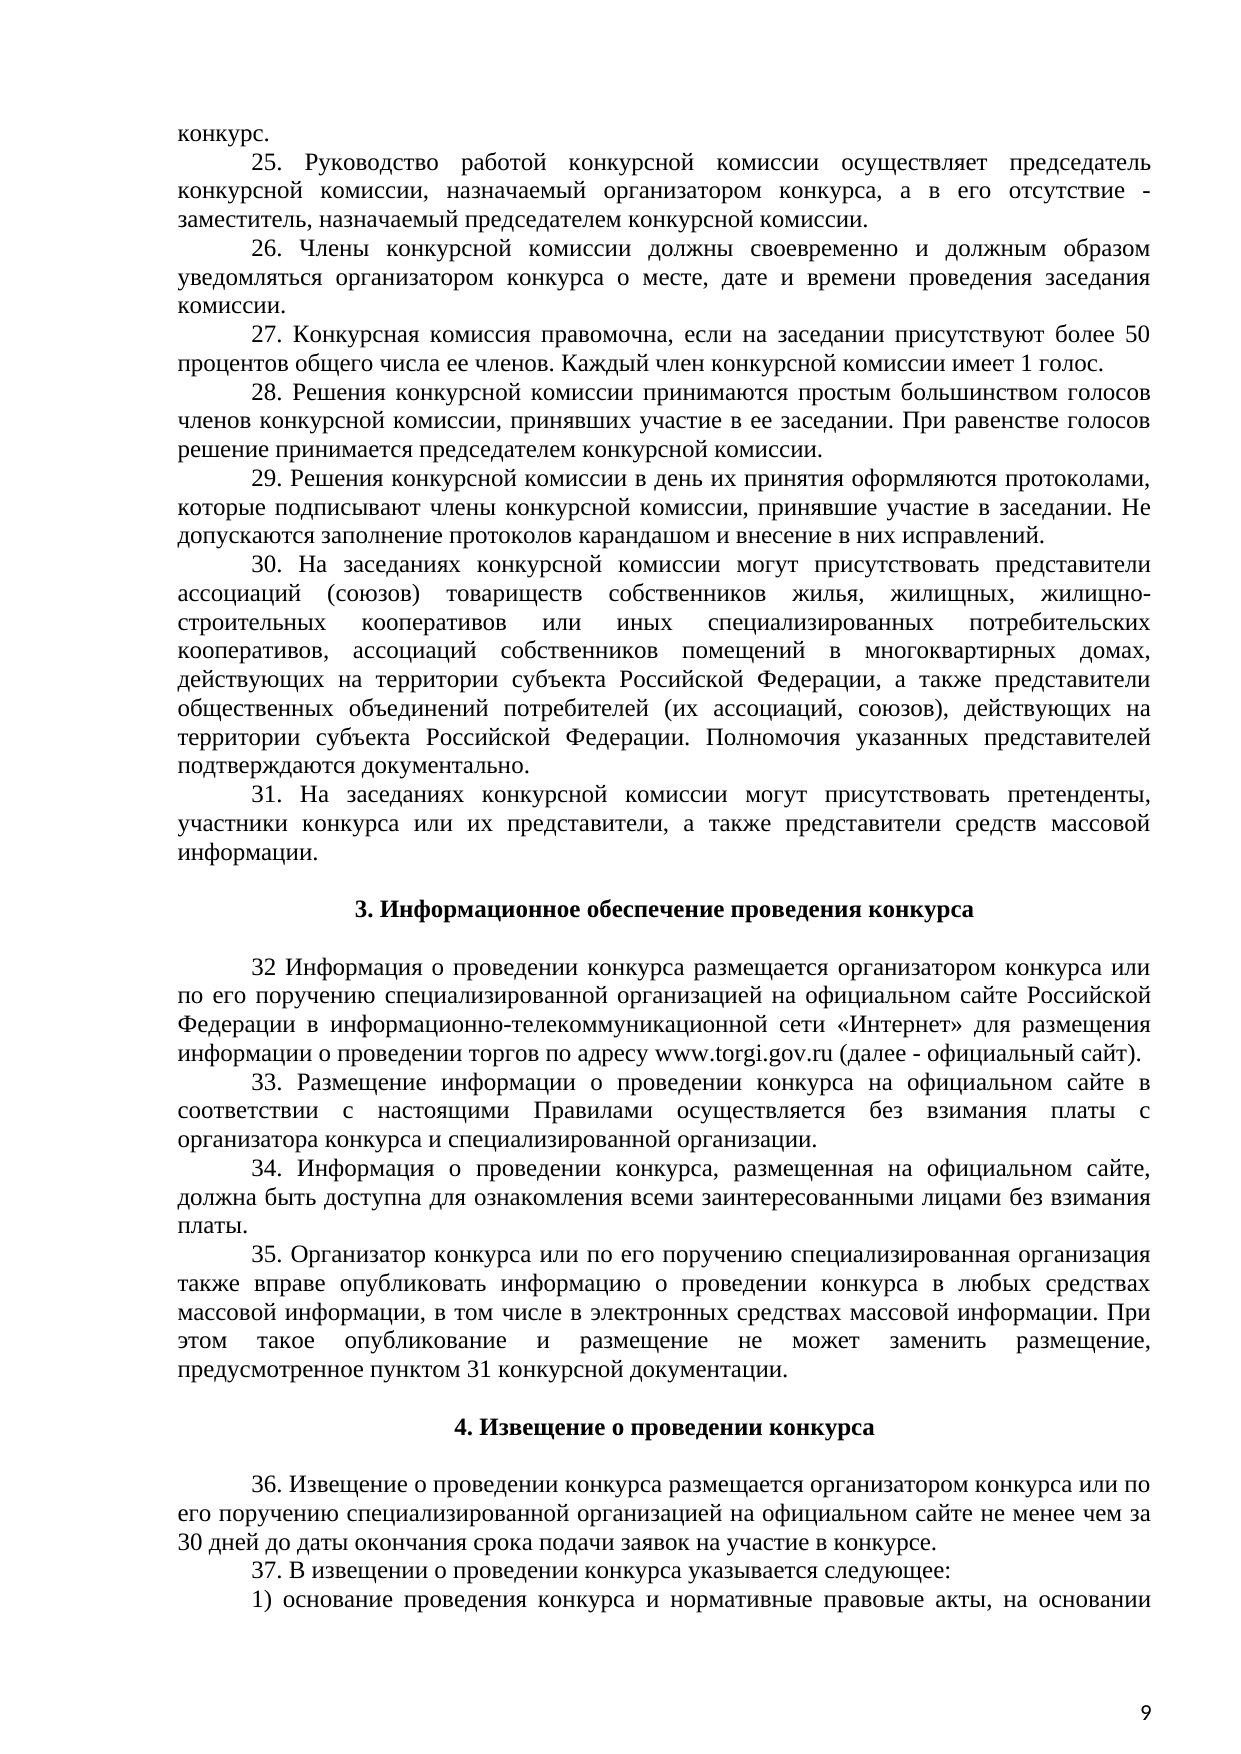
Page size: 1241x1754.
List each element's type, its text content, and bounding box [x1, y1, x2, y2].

text 25. Руководство работой конкурсной комиссии осуществляет председатель конкурсной комиссии, назначаемый организатором конкурса, а в его отсутствие - заместитель, назначаемый председателем конкурсной комиссии. [177, 147, 1152, 233]
text 3. Информационное обеспечение проведения конкурса [177, 894, 1152, 923]
text 34. Информация о проведении конкурса, размещенная на официальном сайте, должна быть доступна для ознакомления всеми заинтересованными лицами без взимания платы. [177, 1153, 1152, 1239]
text 30. На заседаниях конкурсной комиссии могут присутствовать представители ассоциаций (союзов) товариществ собственников жилья, жилищных, жилищно-строительных кооперативов или иных специализированных потребительских кооперативов, ассоциаций собственников помещений в многоквартирных домах, действующих на территории субъекта Российской Федерации, а также представители общественных объединений потребителей (их ассоциаций, союзов), действующих на территории субъекта Российской Федерации. Полномочия указанных представителей подтверждаются документально. [177, 549, 1152, 779]
text 27. Конкурсная комиссия правомочна, если на заседании присутствуют более 50 процентов общего числа ее членов. Каждый член конкурсной комиссии имеет 1 голос. [177, 319, 1152, 377]
text 28. Решения конкурсной комиссии принимаются простым большинством голосов членов конкурсной комиссии, принявших участие в ее заседании. При равенстве голосов решение принимается председателем конкурсной комиссии. [177, 377, 1152, 463]
text 33. Размещение информации о проведении конкурса на официальном сайте в соответствии с настоящими Правилами осуществляется без взимания платы с организатора конкурса и специализированной организации. [177, 1067, 1152, 1153]
text 35. Организатор конкурса или по его поручению специализированная организация также вправе опубликовать информацию о проведении конкурса в любых средствах массовой информации, в том числе в электронных средствах массовой информации. При этом такое опубликование и размещение не может заменить размещение, предусмотренное пунктом 31 конкурсной документации. [177, 1239, 1152, 1383]
text 26. Члены конкурсной комиссии должны своевременно и должным образом уведомляться организатором конкурса о месте, дате и времени проведения заседания комиссии. [177, 233, 1152, 319]
text 36. Извещение о проведении конкурса размещается организатором конкурса или по его поручению специализированной организацией на официальном сайте не менее чем за 30 дней до даты окончания срока подачи заявок на участие в конкурсе. [177, 1469, 1152, 1556]
text 29. Решения конкурсной комиссии в день их принятия оформляются протоколами, которые подписывают члены конкурсной комиссии, принявшие участие в заседании. Не допускаются заполнение протоколов карандашом и внесение в них исправлений. [177, 463, 1152, 549]
text 4. Извещение о проведении конкурса [177, 1412, 1152, 1441]
text 37. В извещении о проведении конкурса указывается следующее: [177, 1556, 1152, 1584]
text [177, 1584, 1152, 1613]
text 32 Информация о проведении конкурса размещается организатором конкурса или по его поручению специализированной организацией на официальном сайте Российской Федерации в информационно-телекоммуникационной сети «Интернет» для размещения информации о проведении торгов по адресу www.torgi.gov.ru (далее - официальный сайт). [177, 952, 1152, 1067]
text 31. На заседаниях конкурсной комиссии могут присутствовать претенденты, участники конкурса или их представители, а также представители средств массовой информации. [177, 779, 1152, 866]
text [177, 118, 1152, 147]
